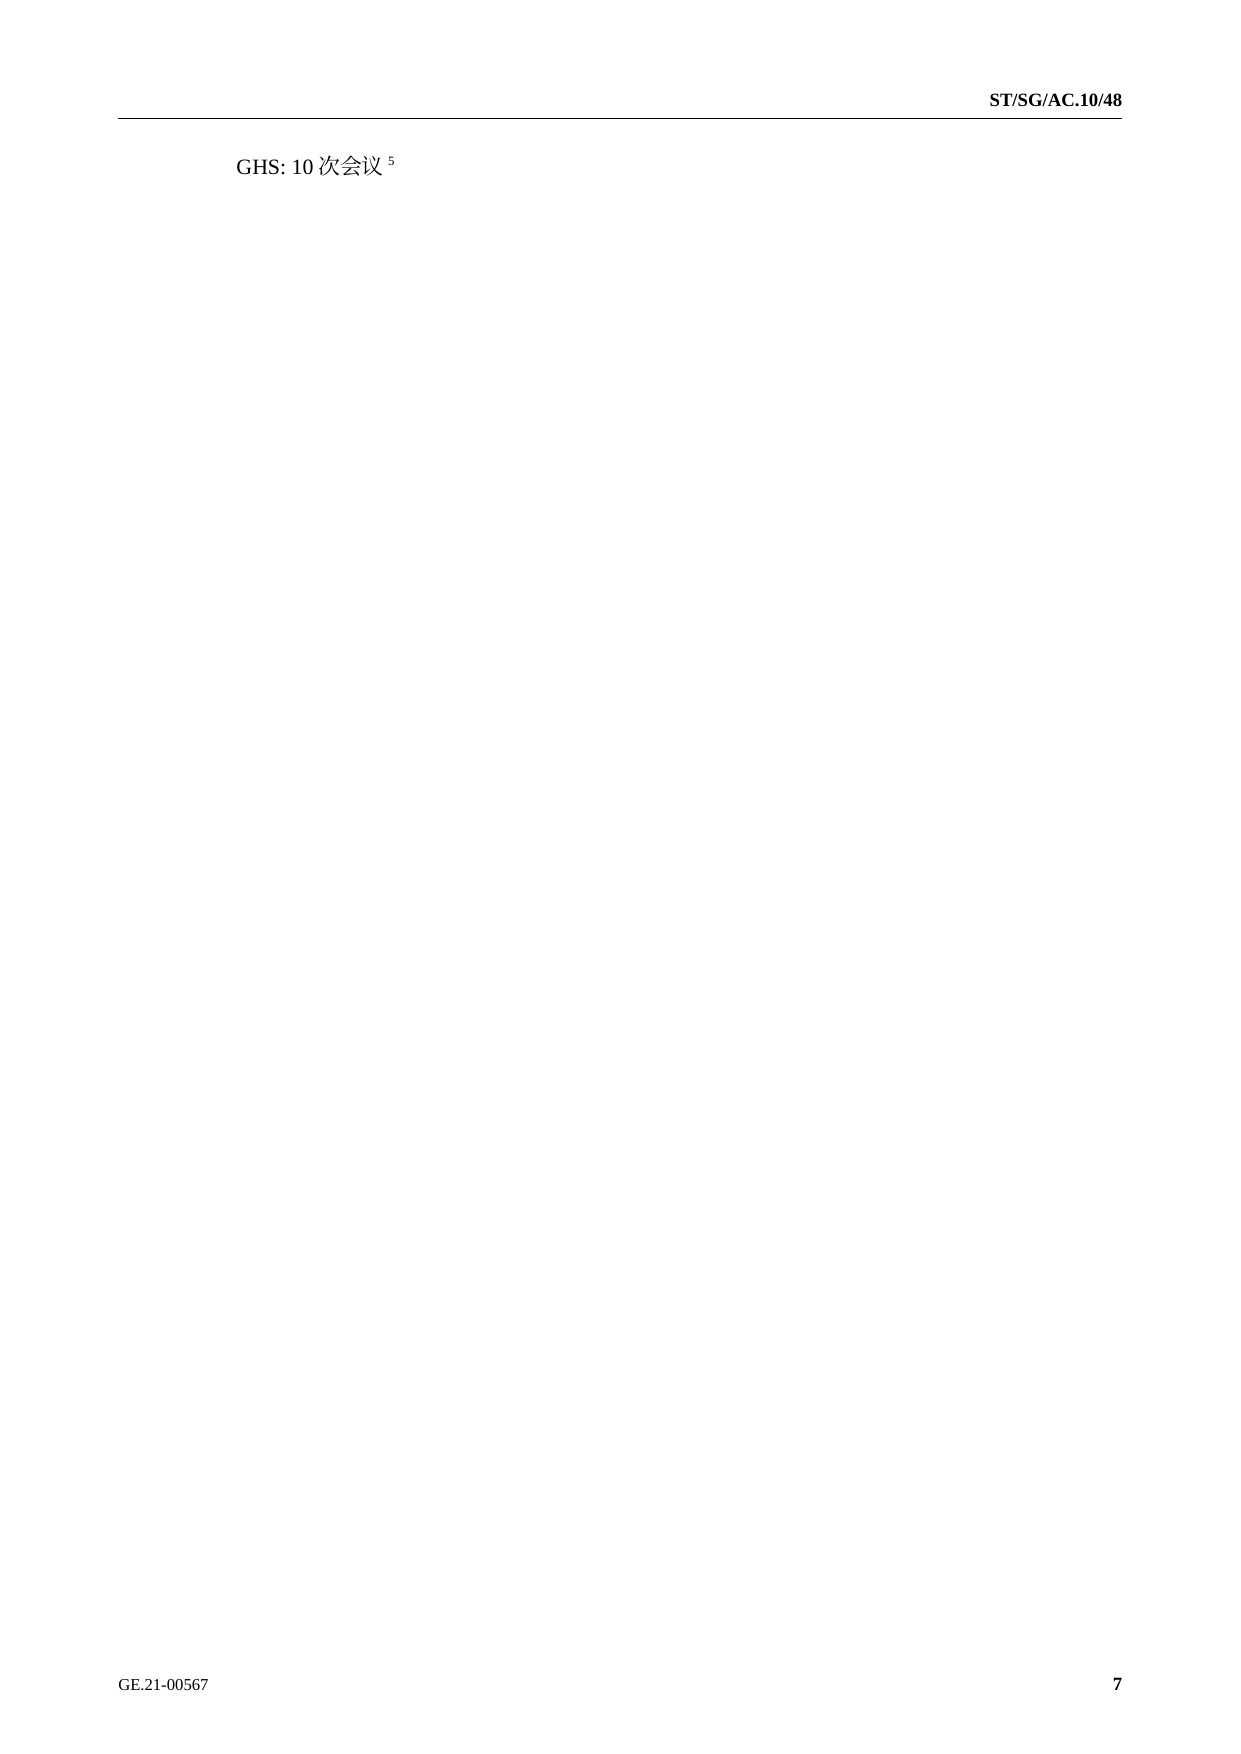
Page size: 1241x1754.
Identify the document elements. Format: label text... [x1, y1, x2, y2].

text GHS: 10次会议5 [236, 148, 1004, 181]
